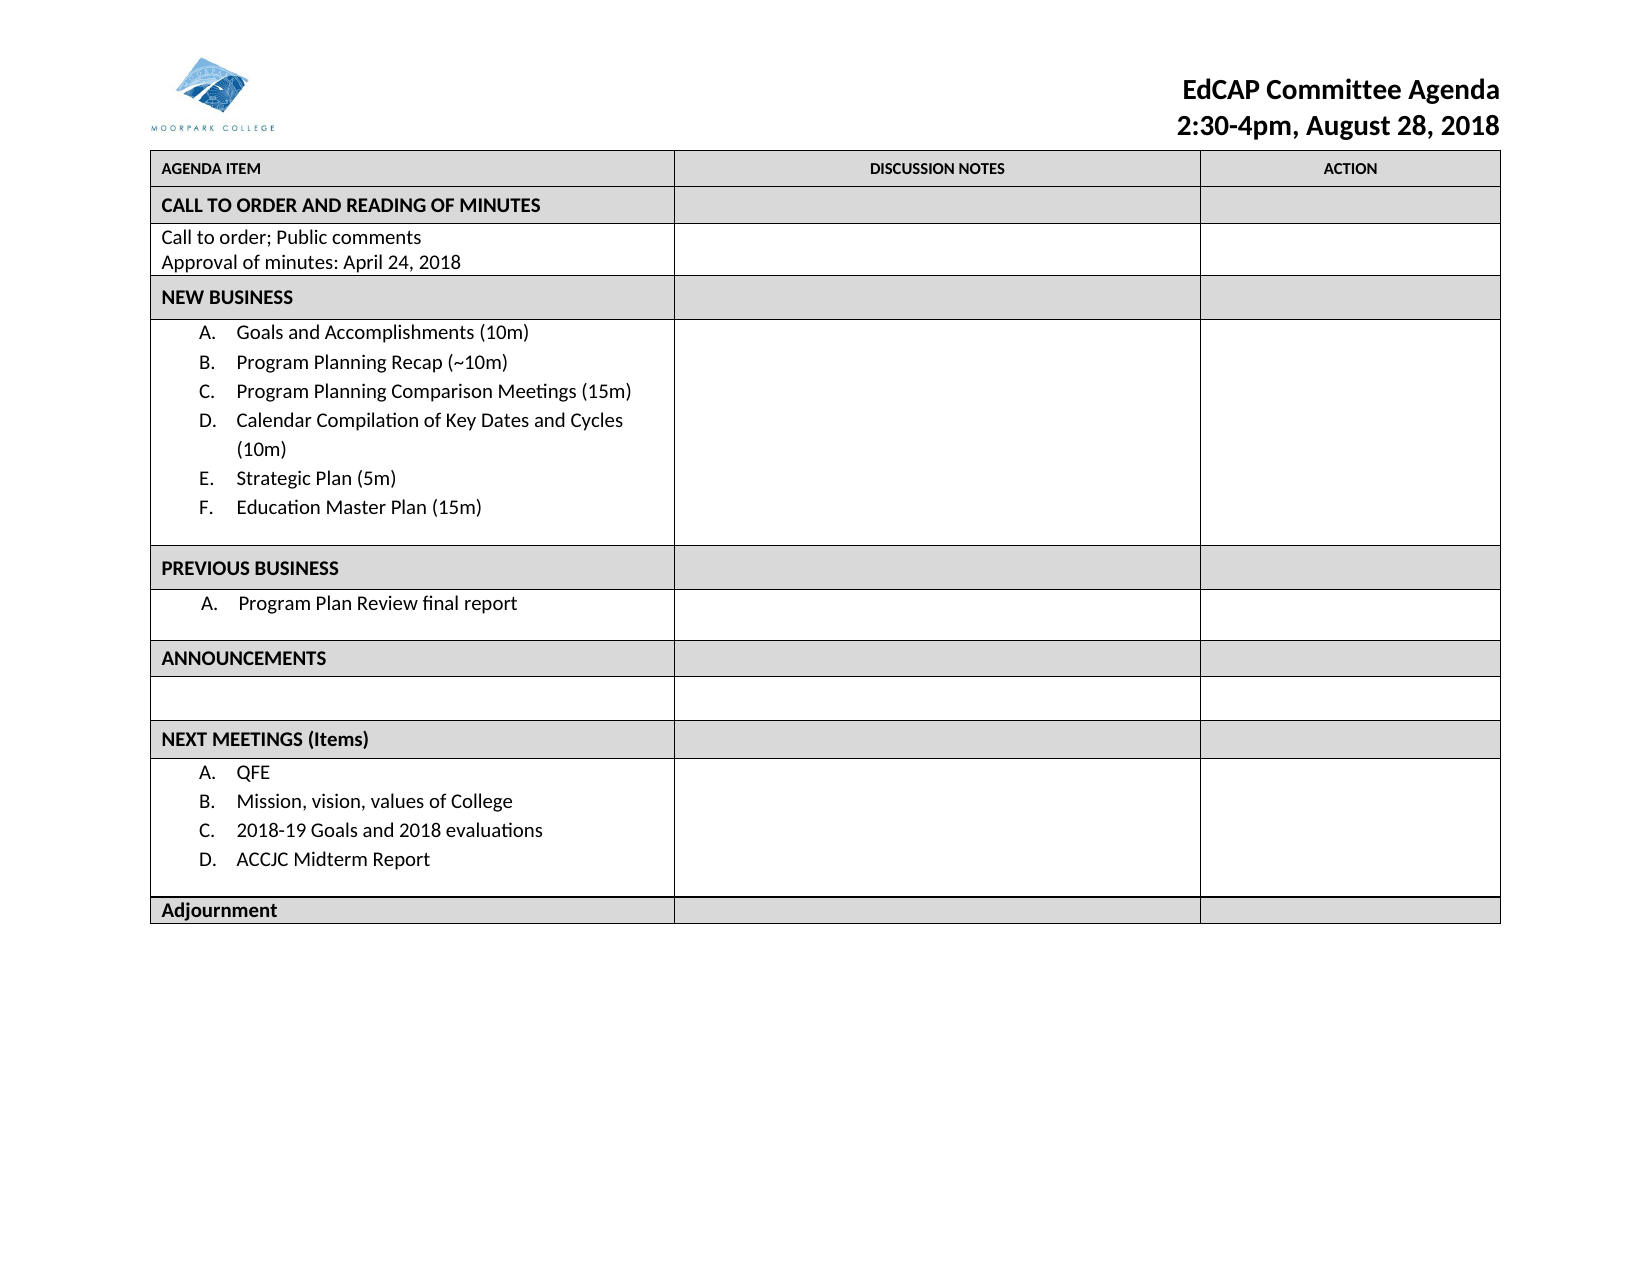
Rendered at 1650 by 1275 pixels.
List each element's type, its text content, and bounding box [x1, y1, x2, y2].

table_cell Call to order; Public comments Approval of minutes: April 24, 2018 [151, 224, 674, 275]
table_cell [675, 759, 1200, 896]
table_cell [1201, 898, 1500, 923]
table_cell [675, 276, 1200, 319]
picture [150, 56, 275, 134]
table_cell [1201, 276, 1500, 319]
table_cell PREVIOUS BUSINESS [151, 546, 674, 589]
table_cell [1201, 187, 1500, 223]
table_cell [1201, 759, 1500, 896]
table_cell [675, 320, 1200, 545]
table_cell [1201, 224, 1500, 275]
table_cell [1201, 320, 1500, 545]
table_cell CALL TO ORDER AND READING OF MINUTES [151, 187, 674, 223]
table_cell [1201, 721, 1500, 758]
table_cell [675, 721, 1200, 758]
table_cell [675, 546, 1200, 589]
table_header DISCUSSION NOTES [675, 151, 1200, 186]
table_header ACTION [1201, 151, 1500, 186]
table_cell NEXT MEETINGS (Items) [151, 721, 674, 758]
table_cell [151, 677, 674, 719]
table_cell [675, 187, 1200, 223]
table_cell [675, 898, 1200, 923]
table_cell ANNOUNCEMENTS [151, 641, 674, 676]
table_cell [675, 224, 1200, 275]
table_cell Goals and Accomplishments (10m) Program Planning Recap (~10m) Program Planning Comparison Meetings (15m) Calendar Compilation of Key Dates and Cycles (10m) Strategic Plan (5m) Education Master Plan (15m) [151, 320, 674, 545]
table_cell [1201, 641, 1500, 676]
table_cell [675, 641, 1200, 676]
table_cell [675, 590, 1200, 640]
table_header AGENDA ITEM [151, 151, 674, 186]
table_cell QFE Mission, vision, values of College 2018-19 Goals and 2018 evaluations ACCJC Midterm Report [151, 759, 674, 896]
table_cell Adjournment [151, 898, 674, 923]
table_cell [1201, 590, 1500, 640]
table_cell Program Plan Review final report [151, 590, 674, 640]
table_cell NEW BUSINESS [151, 276, 674, 319]
table_cell [675, 677, 1200, 719]
table_cell [1201, 677, 1500, 719]
table_cell [1201, 546, 1500, 589]
